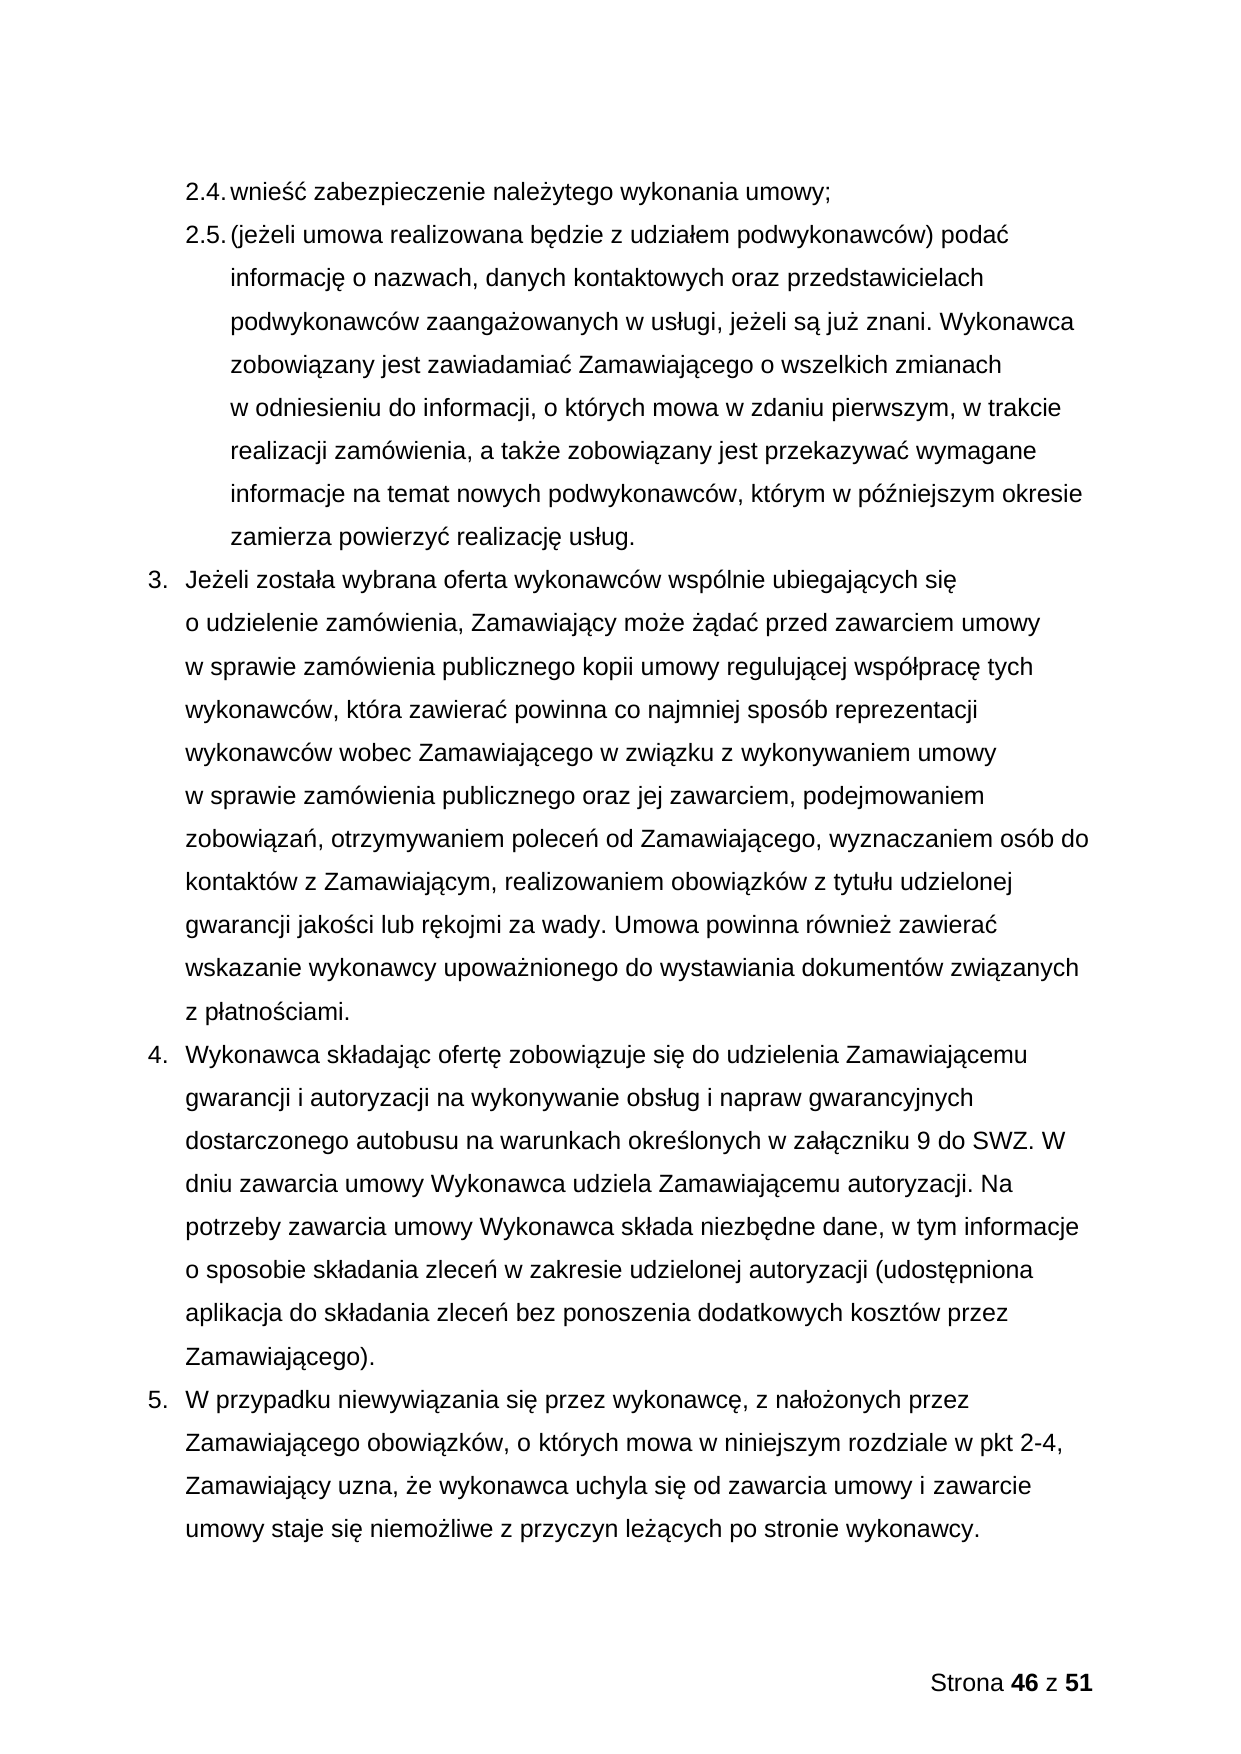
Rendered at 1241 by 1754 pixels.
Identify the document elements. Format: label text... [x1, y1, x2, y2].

list W przypadku niewywiązania się przez wykonawcę, z nałożonych przez Zamawiającego obowiązków, o których mowa w niniejszym rozdziale w pkt 2-4, Zamawiający uzna, że wykonawca uchyla się od zawarcia umowy i zawarcie umowy staje się niemożliwe z przyczyn leżących po stronie wykonawcy. [148, 1385, 1092, 1543]
list wnieść zabezpieczenie należytego wykonania umowy; [185, 177, 1092, 206]
list Wykonawca składając ofertę zobowiązuje się do udzielenia Zamawiającemu gwarancji i autoryzacji na wykonywanie obsług i napraw gwarancyjnych dostarczonego autobusu na warunkach określonych w załączniku 9 do SWZ. W dniu zawarcia umowy Wykonawca udziela Zamawiającemu autoryzacji. Na potrzeby zawarcia umowy Wykonawca składa niezbędne dane, w tym informacje o sposobie składania zleceń w zakresie udzielonej autoryzacji (udostępniona aplikacja do składania zleceń bez ponoszenia dodatkowych kosztów przez Zamawiającego). [148, 1040, 1092, 1370]
list (jeżeli umowa realizowana będzie z udziałem podwykonawców) podać informację o nazwach, danych kontaktowych oraz przedstawicielach podwykonawców zaangażowanych w usługi, jeżeli są już znani. Wykonawca zobowiązany jest zawiadamiać Zamawiającego o wszelkich zmianach w odniesieniu do informacji, o których mowa w zdaniu pierwszym, w trakcie realizacji zamówienia, a także zobowiązany jest przekazywać wymagane informacje na temat nowych podwykonawców, którym w późniejszym okresie zamierza powierzyć realizację usług. [185, 220, 1092, 551]
list Jeżeli została wybrana oferta wykonawców wspólnie ubiegających się o udzielenie zamówienia, Zamawiający może żądać przed zawarciem umowy w sprawie zamówienia publicznego kopii umowy regulującej współpracę tych wykonawców, która zawierać powinna co najmniej sposób reprezentacji wykonawców wobec Zamawiającego w związku z wykonywaniem umowy w sprawie zamówienia publicznego oraz jej zawarciem, podejmowaniem zobowiązań, otrzymywaniem poleceń od Zamawiającego, wyznaczaniem osób do kontaktów z Zamawiającym, realizowaniem obowiązków z tytułu udzielonej gwarancji jakości lub rękojmi za wady. Umowa powinna również zawierać wskazanie wykonawcy upoważnionego do wystawiania dokumentów związanych z płatnościami. [148, 565, 1092, 1025]
